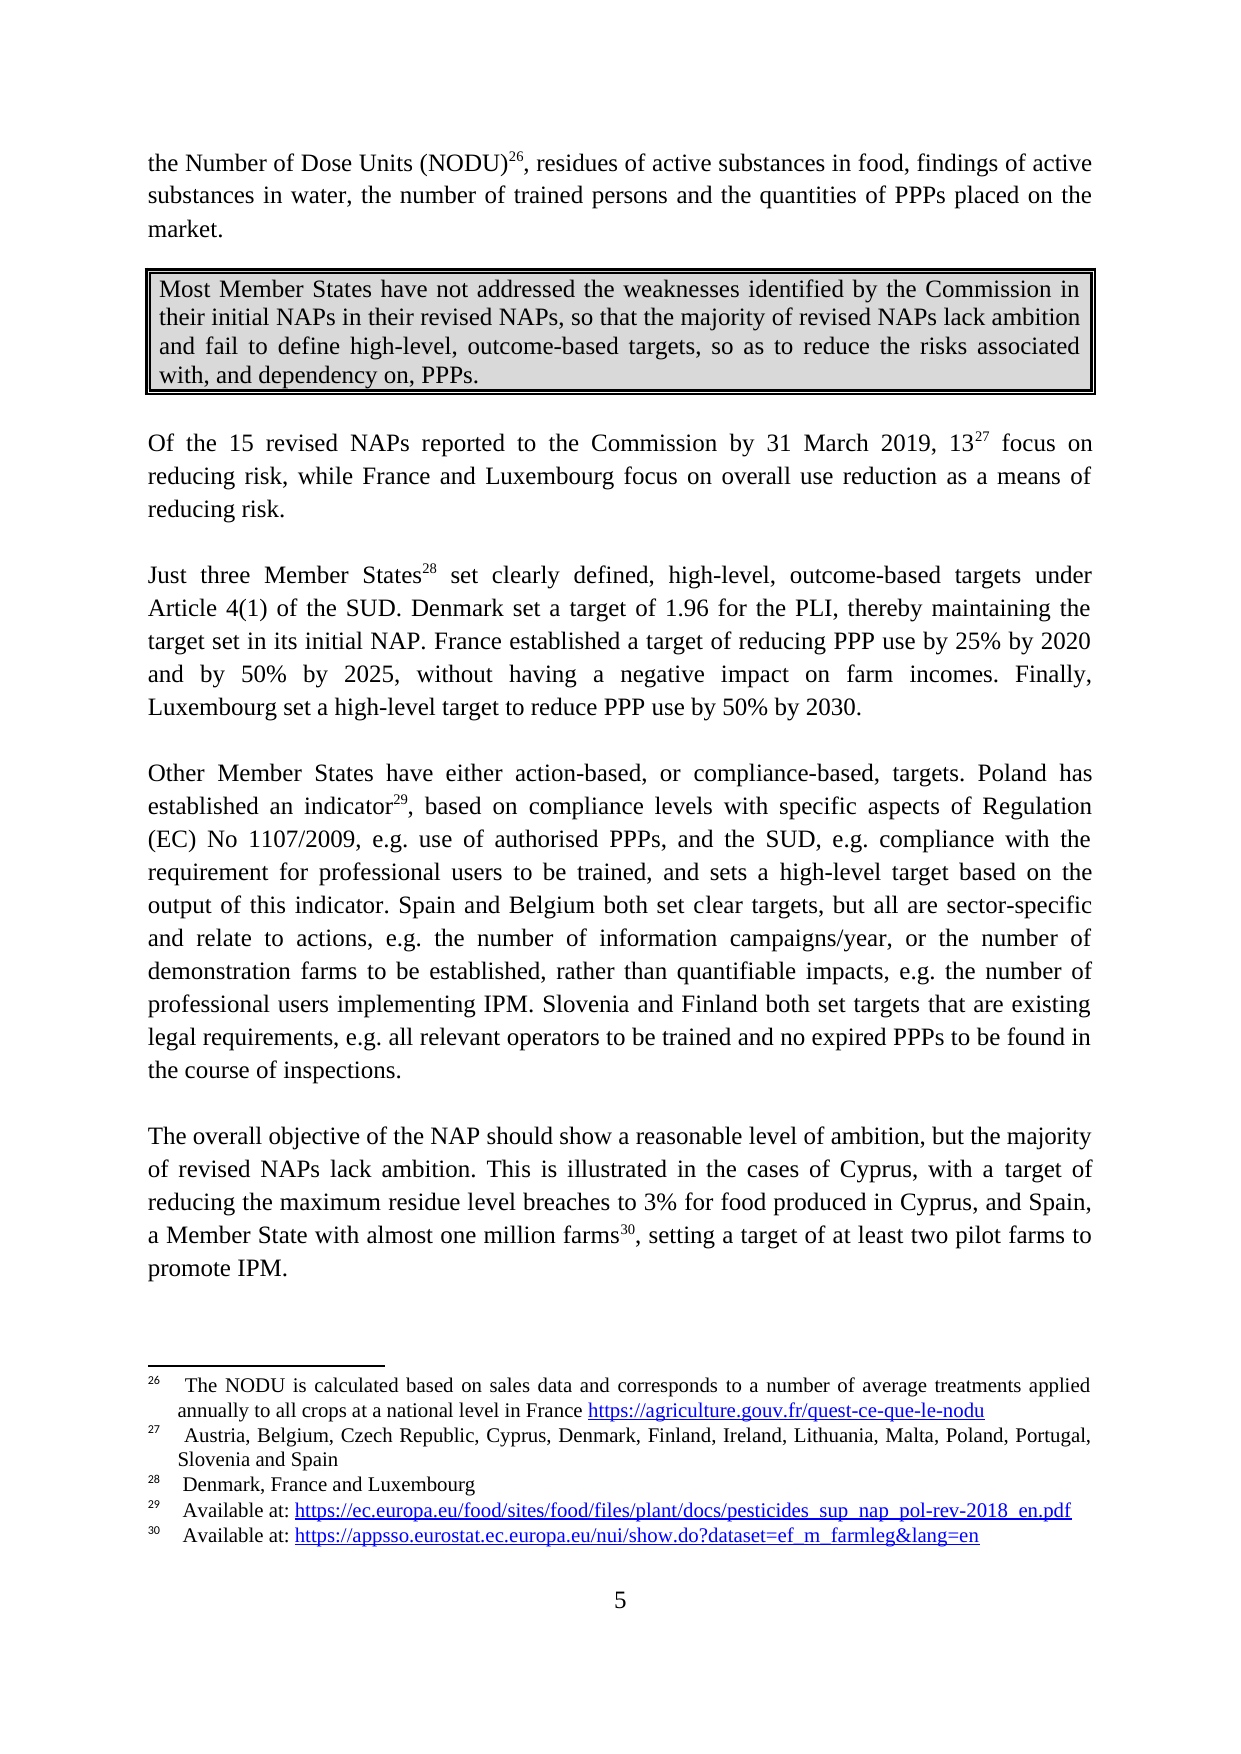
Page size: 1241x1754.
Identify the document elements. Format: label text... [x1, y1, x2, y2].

text Other Member States have either action-based, or compliance-based, targets. Poland has established an indicator, based on compliance levels with specific aspects of Regulation (EC) No 1107/2009, e.g. use of authorised PPPs, and the SUD, e.g. compliance with the requirement for professional users to be trained, and sets a high-level target based on the output of this indicator. Spain and Belgium both set clear targets, but all are sector-specific and relate to actions, e.g. the number of information campaigns/year, or the number of demonstration farms to be established, rather than quantifiable impacts, e.g. the number of professional users implementing IPM. Slovenia and Finland both set targets that are existing legal requirements, e.g. all relevant operators to be trained and no expired PPPs to be found in the course of inspections. [148, 758, 1093, 1084]
text The overall objective of the NAP should show a reasonable level of ambition, but the majority of revised NAPs lack ambition. This is illustrated in the cases of Cyprus, with a target of reducing the maximum residue level breaches to 3% for food produced in Cyprus, and Spain, a Member State with almost one million farms, setting a target of at least two pilot farms to promote IPM. [148, 1121, 1093, 1282]
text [148, 148, 1093, 242]
text Of the 15 revised NAPs reported to the Commission by 31 March 2019, 13 focus on reducing risk, while France and Luxembourg focus on overall use reduction as a means of reducing risk. [148, 428, 1093, 523]
text Just three Member States set clearly defined, high-level, outcome-based targets under Article 4(1) of the SUD. Denmark set a target of 1.96 for the PLI, thereby maintaining the target set in its initial NAP. France established a target of reducing PPP use by 25% by 2020 and by 50% by 2025, without having a negative impact on farm incomes. Finally, Luxembourg set a high-level target to reduce PPP use by 50% by 2030. [148, 560, 1093, 721]
table_header Most Member States have not addressed the weaknesses identified by the Commission in their initial NAPs in their revised NAPs, so that the majority of revised NAPs lack ambition and fail to define high-level, outcome-based targets, so as to reduce the risks associated with, and dependency on, PPPs. [151, 274, 1090, 389]
